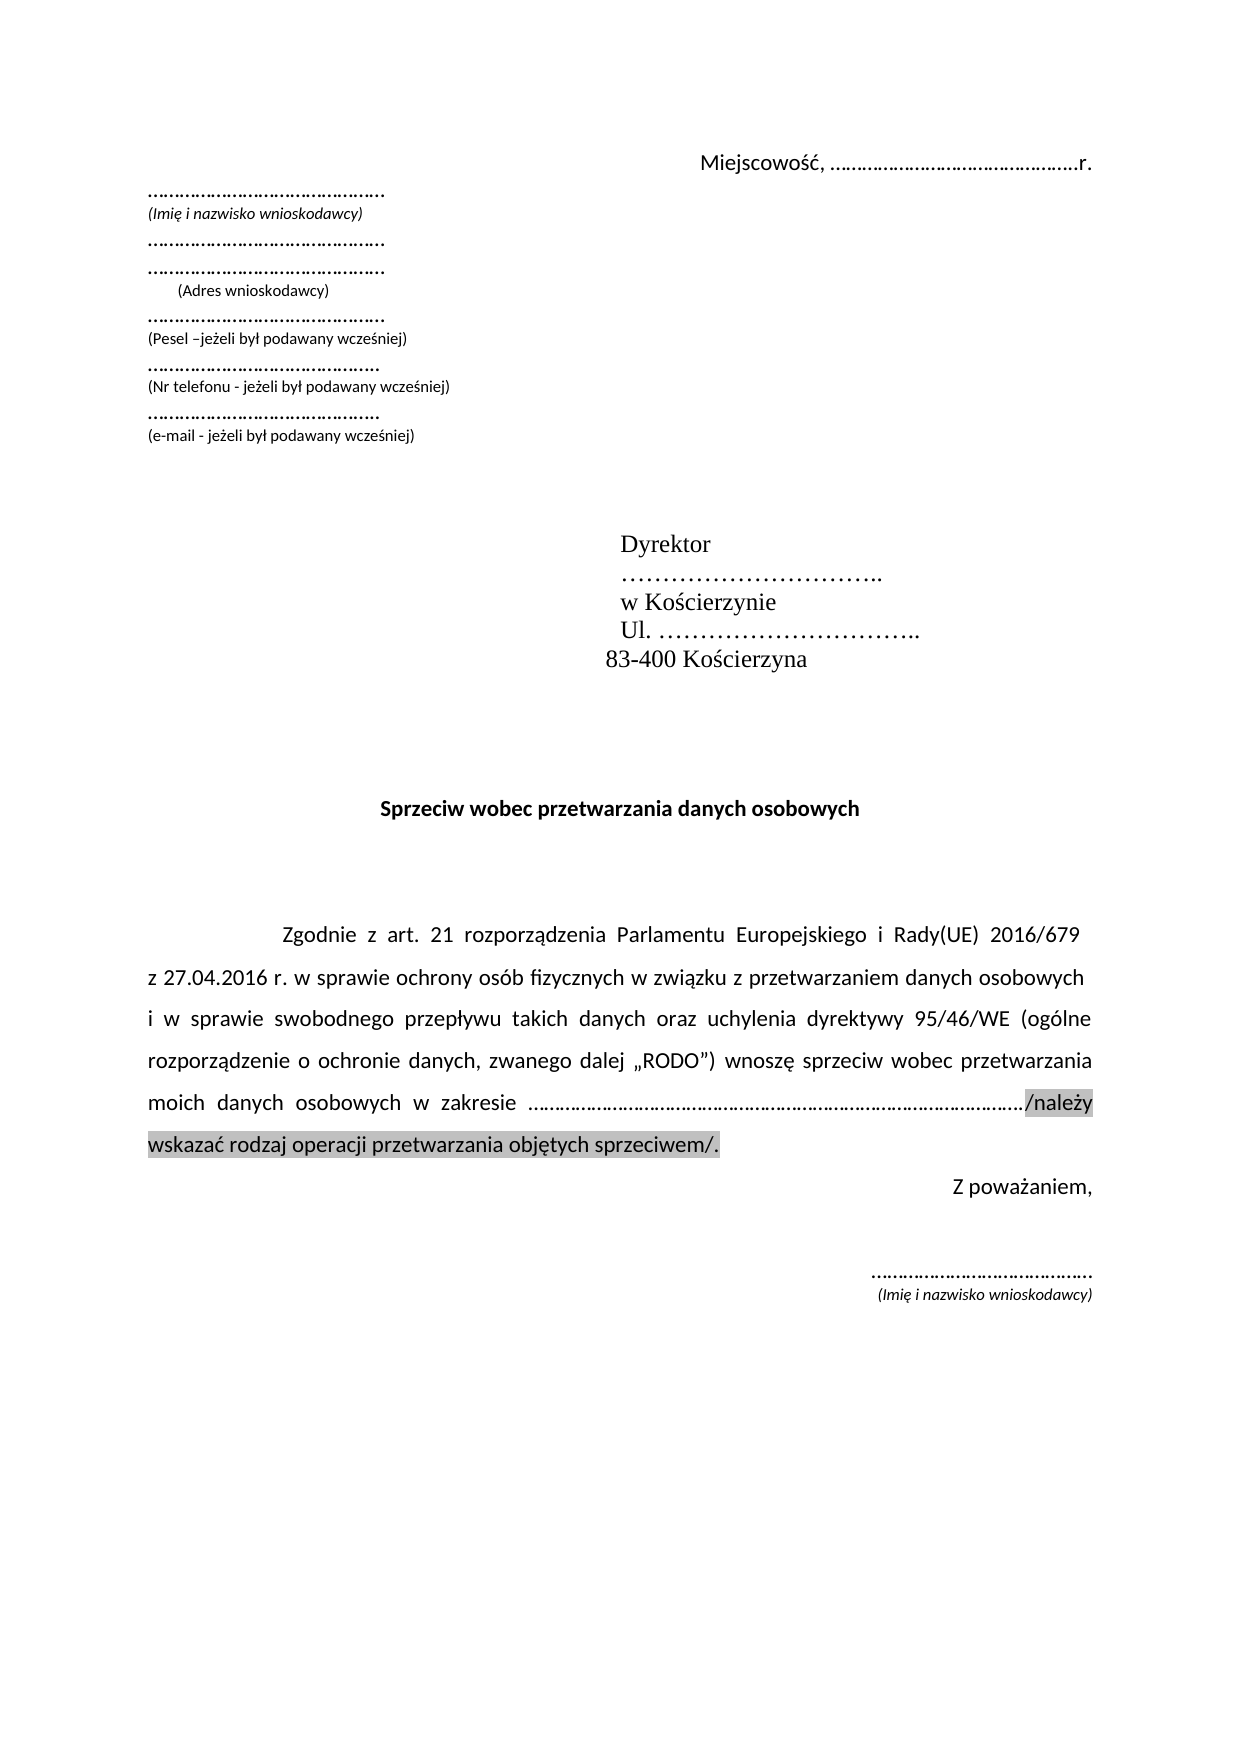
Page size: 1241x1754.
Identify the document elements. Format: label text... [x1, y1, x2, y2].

text (Adres wnioskodawcy) [177, 280, 1093, 300]
text …………………………………….. [148, 397, 1093, 425]
text ……………………………………… [148, 176, 1093, 204]
text (e-mail - jeżeli był podawany wcześniej) [148, 425, 1093, 445]
text (Imię i nazwisko wnioskodawcy) [148, 1284, 1093, 1305]
text (Nr telefonu - jeżeli był podawany wcześniej) [148, 377, 1093, 397]
text …………………………………… [148, 1256, 1093, 1284]
text , ………………………………………..r. [148, 148, 1093, 176]
text (Pesel –jeżeli był podawany wcześniej) [148, 328, 1093, 349]
text Dyrektor [620, 529, 1093, 558]
text Ul. ………………………….. [620, 616, 1093, 644]
text Z poważaniem, [148, 1172, 1093, 1201]
text Zgodnie z art. 21 rozporządzenia Parlamentu Europejskiego i Rady(UE) 2016/679 z 27.04.2016 r. w sprawie ochrony osób fizycznych w związku z przetwarzaniem danych osobowych i w sprawie swobodnego przepływu takich danych oraz uchylenia dyrektywy 95/46/WE (ogólne rozporządzenie o ochronie danych, zwanego dalej „RODO”) wnoszę sprzeciw wobec przetwarzania moich danych osobowych w zakresie …………………………………………………………………………………./należy wskazać rodzaj operacji przetwarzania objętych sprzeciwem/. [148, 921, 1093, 1158]
text Sprzeciw wobec przetwarzania danych osobowych [148, 794, 1093, 822]
text ……………………………………… [148, 252, 1093, 280]
text 83-400 Kościerzyna [605, 644, 1093, 673]
text …………………………………….. [148, 349, 1093, 377]
text ……………………………………… [148, 224, 1093, 252]
text ……………………………………… [148, 300, 1093, 328]
text w Kościerzynie [620, 587, 1093, 616]
text (Imię i nazwisko wnioskodawcy) [148, 204, 1093, 224]
text ………………………….. [620, 558, 1093, 587]
